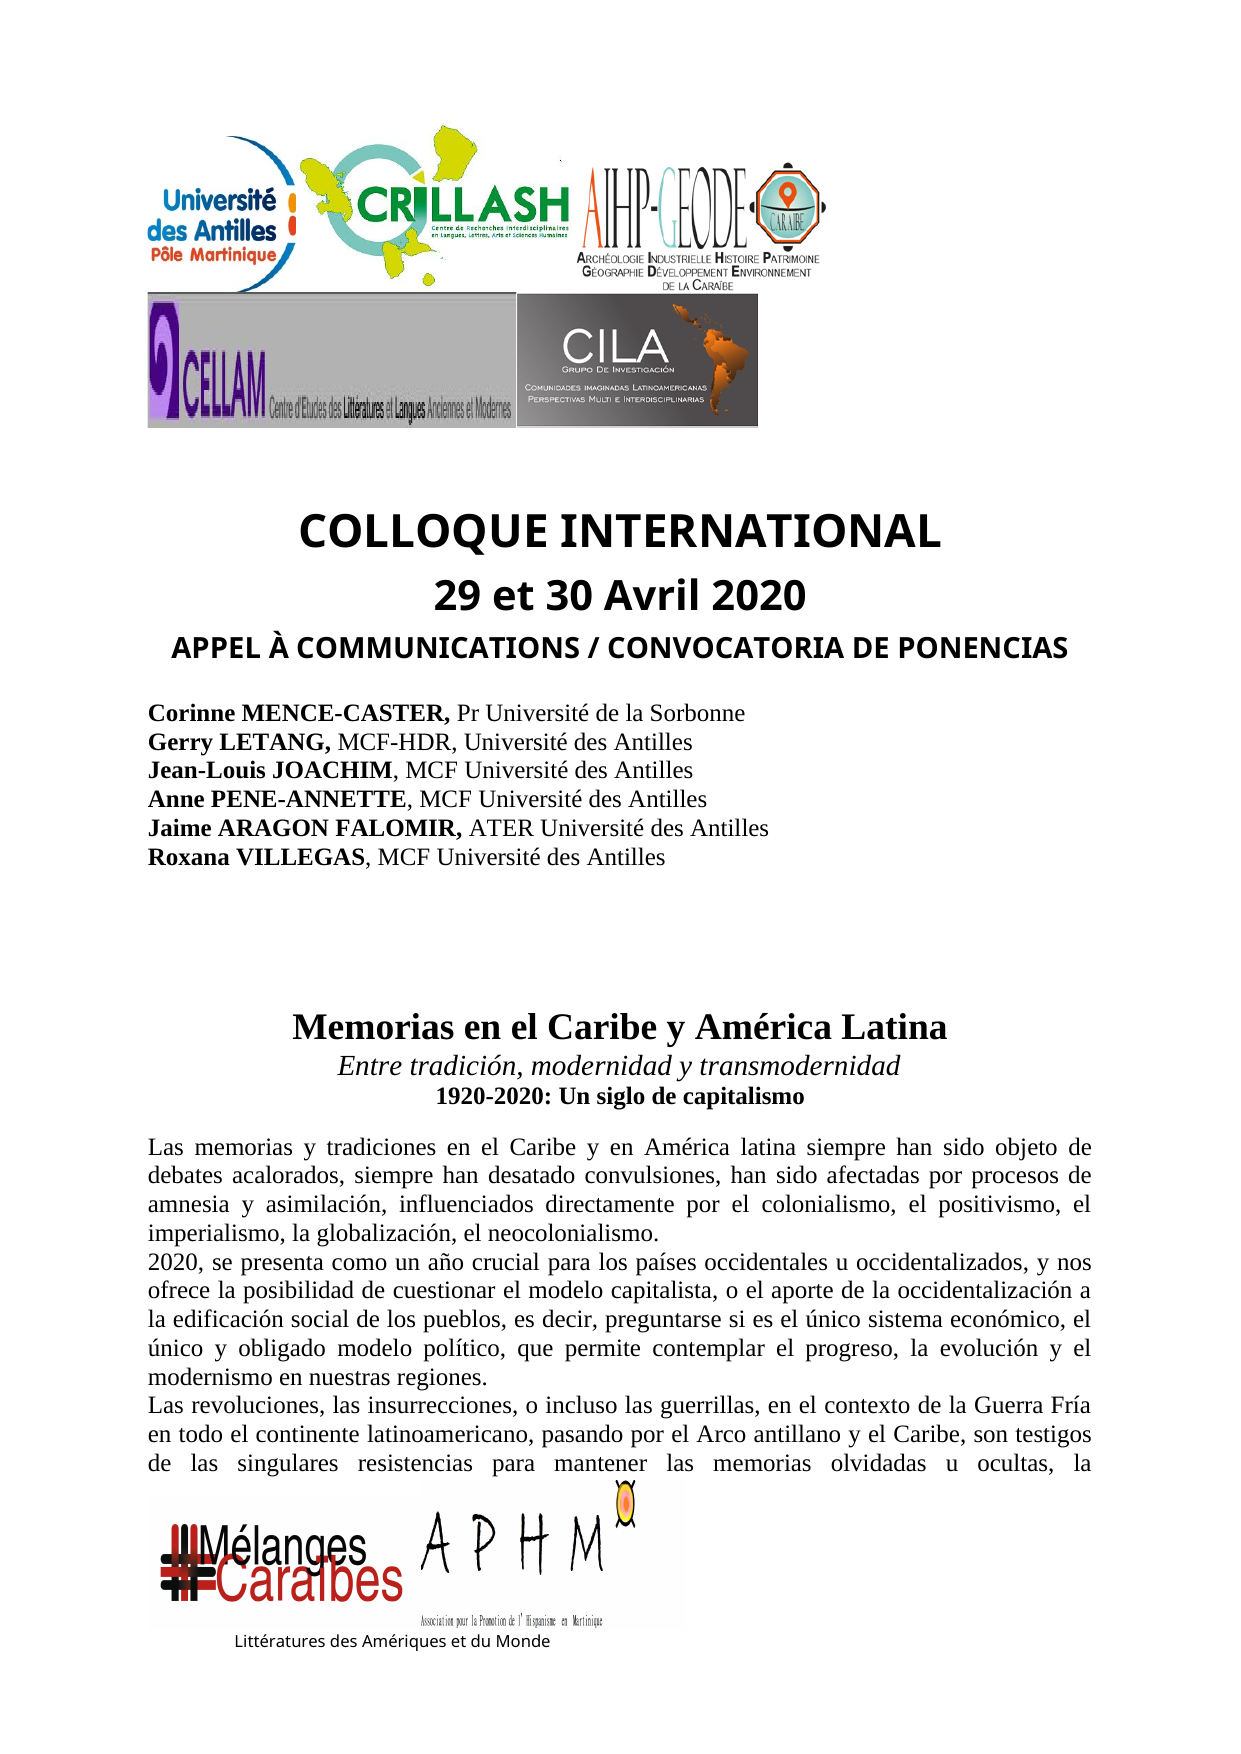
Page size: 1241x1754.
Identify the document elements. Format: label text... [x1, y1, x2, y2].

text Memorias en el Caribe y América Latina [148, 1005, 1093, 1048]
picture [147, 1480, 686, 1630]
text Entre tradición, modernidad y transmodernidad [148, 1048, 1093, 1081]
text Jaime ARAGON FALOMIR, ATER Université des Antilles [148, 813, 1093, 842]
text Las memorias y tradiciones en el Caribe y en América latina siempre han sido objeto de debates acalorados, siempre han desatado convulsiones, han sido afectadas por procesos de amnesia y asimilación, influenciados directamente por el colonialismo, el positivismo, el imperialismo, la globalización, el neocolonialismo. [148, 1132, 1093, 1247]
text Anne PENE-ANNETTE, MCF Université des Antilles [148, 784, 1093, 813]
text 1920-2020: Un siglo de capitalismo [148, 1081, 1093, 1110]
text Roxana VILLEGAS, MCF Université des Antilles [148, 842, 1093, 870]
text Corinne MENCE-CASTER, Pr Université de la Sorbonne [148, 698, 1093, 727]
text Jean-Louis JOACHIM, MCF Université des Antilles [148, 755, 1093, 784]
picture [147, 116, 829, 428]
text Gerry LETANG, MCF-HDR, Université des Antilles [148, 727, 1093, 755]
picture [152, 230, 157, 238]
text 2020, se presenta como un año crucial para los países occidentales u occidentalizados, y nos ofrece la posibilidad de cuestionar el modelo capitalista, o el aporte de la occidentalización a la edificación social de los pueblos, es decir, preguntarse si es el único sistema económico, el único y obligado modelo político, que permite contemplar el progreso, la evolución y el modernismo en nuestras regiones. [148, 1247, 1093, 1390]
text Las revoluciones, las insurrecciones, o incluso las guerrillas, en el contexto de la Guerra Fría en todo el continente latinoamericano, pasando por el Arco antillano y el Caribe, son testigos de las singulares resistencias para mantener las memorias olvidadas u ocultas, la rehabilitación de mitos desposeídos, la relectura de la historia, o la reasignación de símbolos como elementos fundacionales necesarios para el desarrollo de los pueblos, de las naciones. [148, 1390, 1093, 1477]
